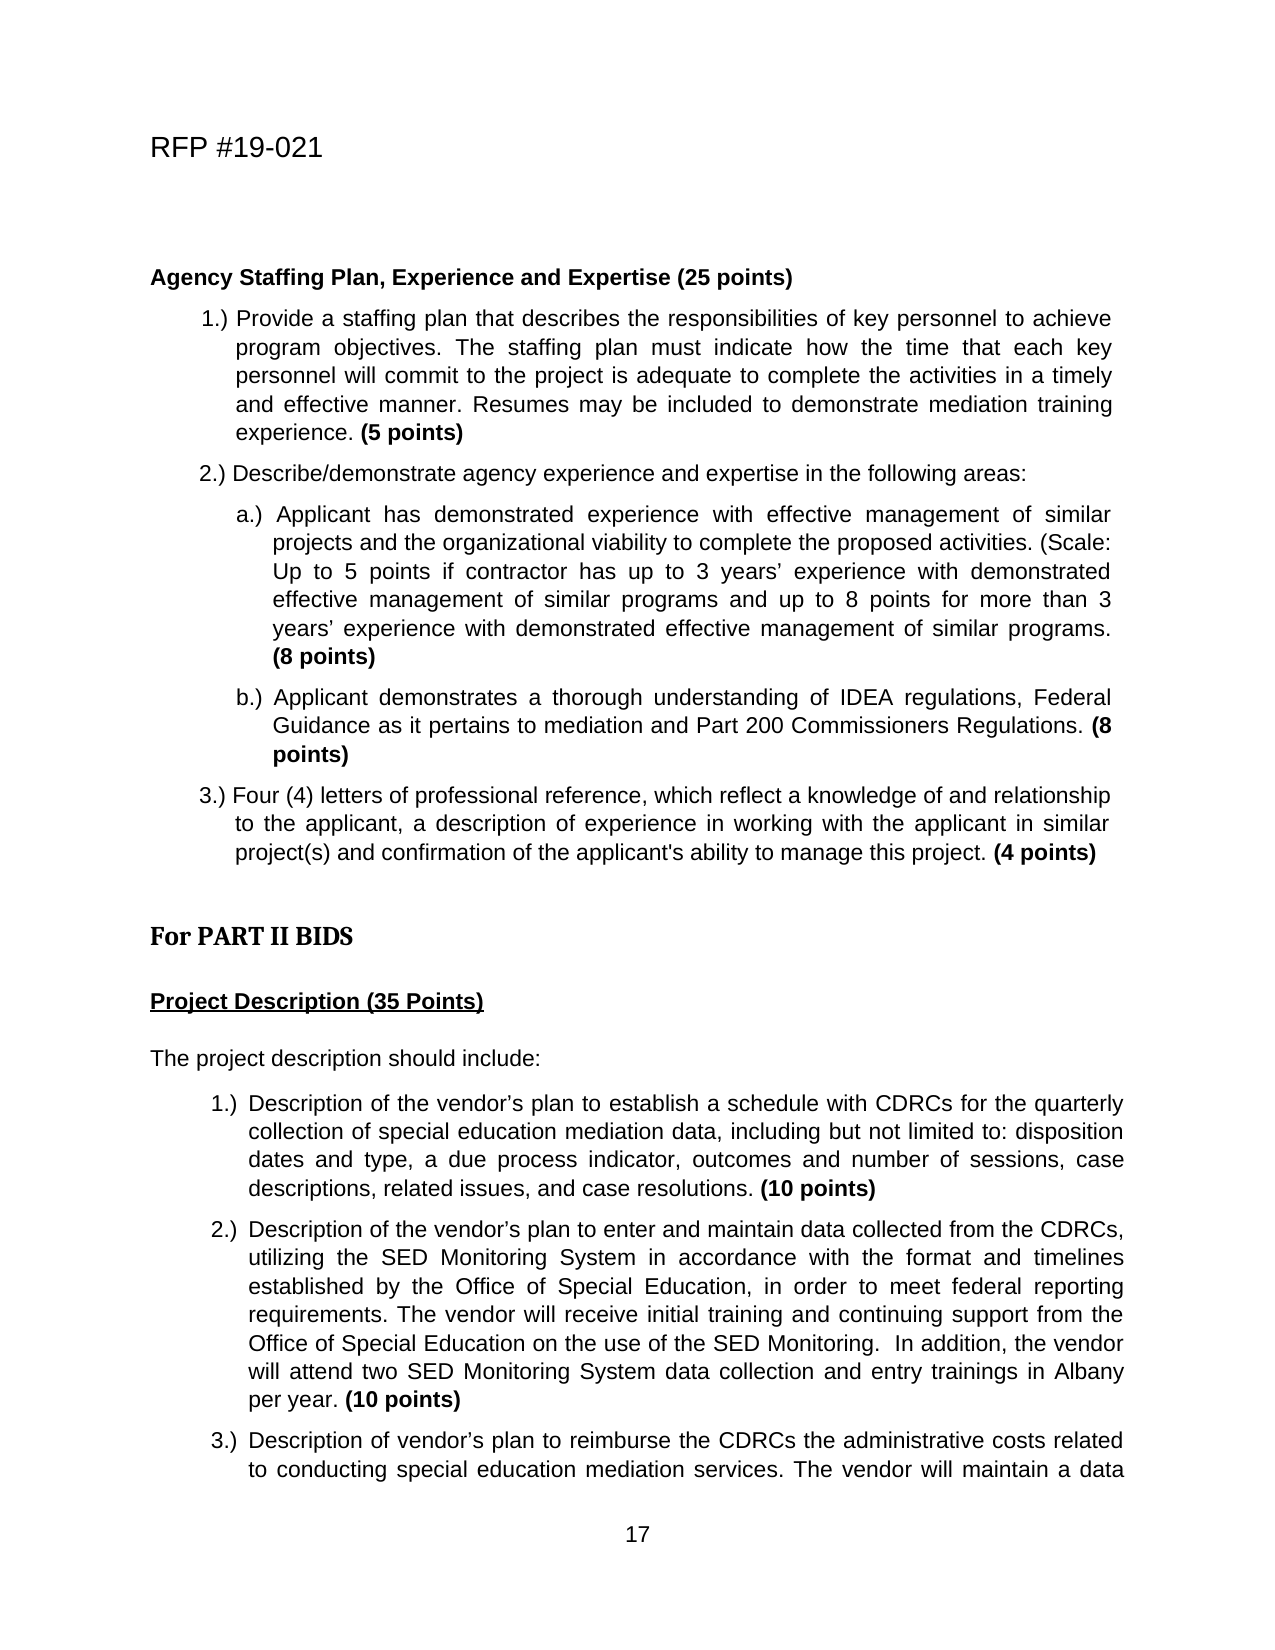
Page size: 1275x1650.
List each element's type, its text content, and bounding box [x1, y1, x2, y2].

text 3.) Four (4) letters of professional reference, which reflect a knowledge of and relationship to the applicant, a description of experience in working with the applicant in similar project(s) and confirmation of the applicant's ability to manage this project. (4 points) [199, 782, 1111, 865]
text b.) Applicant demonstrates a thorough understanding of IDEA regulations, Federal Guidance as it pertains to mediation and Part 200 Commissioners Regulations. (8 points) [236, 684, 1112, 767]
text a.) Applicant has demonstrated experience with effective management of similar projects and the organizational viability to complete the proposed activities. (Scale: Up to 5 points if contractor has up to 3 years’ experience with demonstrated effective management of similar programs and up to 8 points for more than 3 years’ experience with demonstrated effective management of similar programs. (8 points) [236, 501, 1112, 669]
list For PART II BIDS [150, 921, 1125, 952]
list Description of the vendor’s plan to establish a schedule with CDRCs for the quarterly collection of special education mediation data, including but not limited to: disposition dates and type, a due process indicator, outcomes and number of sessions, case descriptions, related issues, and case resolutions. (10 points) [211, 1089, 1125, 1201]
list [211, 1427, 1125, 1482]
text 1.) Provide a staffing plan that describes the responsibilities of key personnel to achieve program objectives. The staffing plan must indicate how the time that each key personnel will commit to the project is adequate to complete the activities in a timely and effective manner. Resumes may be included to demonstrate mediation training experience. (5 points) [201, 305, 1113, 445]
text 2.) Describe/demonstrate agency experience and expertise in the following areas: [199, 460, 1125, 486]
list Project Description (35 Points) [150, 988, 1125, 1014]
list The project description should include: [150, 1044, 1125, 1071]
text Agency Staffing Plan, Experience and Expertise (25 points) [150, 264, 1113, 291]
list Description of the vendor’s plan to enter and maintain data collected from the CDRCs, utilizing the SED Monitoring System in accordance with the format and timelines established by the Office of Special Education, in order to meet federal reporting requirements. The vendor will receive initial training and continuing support from the Office of Special Education on the use of the SED Monitoring. In addition, the vendor will attend two SED Monitoring System data collection and entry trainings in Albany per year. (10 points) [211, 1216, 1125, 1413]
